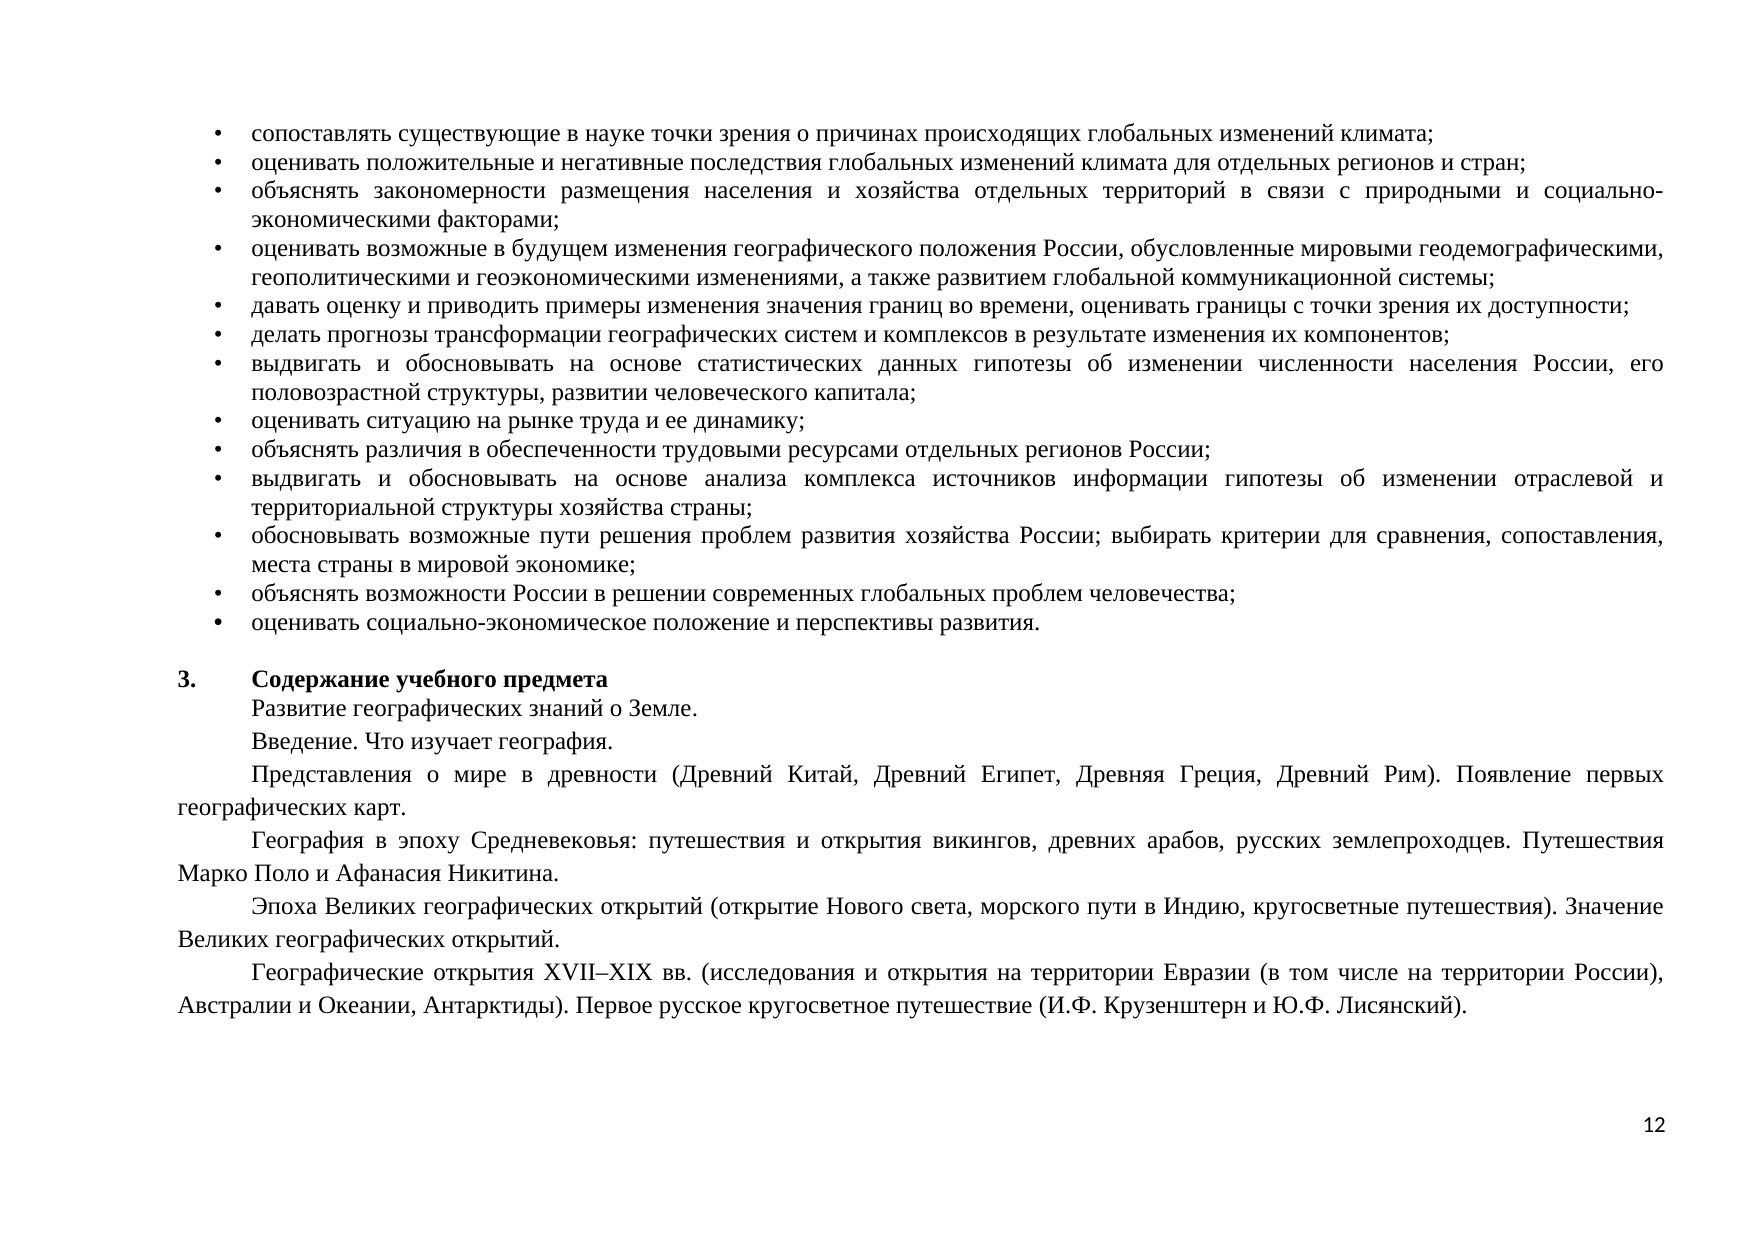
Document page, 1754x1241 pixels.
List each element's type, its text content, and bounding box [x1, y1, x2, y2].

text Введение. Что изучает география. [177, 726, 1665, 755]
text Развитие географических знаний о Земле. [177, 693, 1665, 722]
list обосновывать возможные пути решения проблем развития хозяйства России; выбирать критерии для сравнения, сопоставления, места страны в мировой экономике; [213, 521, 1665, 578]
list оценивать ситуацию на рынке труда и ее динамику; [213, 406, 1665, 434]
list оценивать положительные и негативные последствия глобальных изменений климата для отдельных регионов и стран; [213, 147, 1665, 176]
list объяснять различия в обеспеченности трудовыми ресурсами отдельных регионов России; [213, 434, 1665, 463]
text География в эпоху Средневековья: путешествия и открытия викингов, древних арабов, русских землепроходцев. Путешествия Марко Поло и Афанасия Никитина. [177, 825, 1665, 887]
list оценивать социально-экономическое положение и перспективы развития. [213, 607, 1665, 636]
list выдвигать и обосновывать на основе статистических данных гипотезы об изменении численности населения России, его половозрастной структуры, развитии человеческого капитала; [213, 348, 1665, 406]
list делать прогнозы трансформации географических систем и комплексов в результате изменения их компонентов; [213, 319, 1665, 348]
list объяснять закономерности размещения населения и хозяйства отдельных территорий в связи с природными и социально-экономическими факторами; [213, 176, 1665, 233]
list оценивать возможные в будущем изменения географического положения России, обусловленные мировыми геодемографическими, геополитическими и геоэкономическими изменениями, а также развитием глобальной коммуникационной системы; [213, 233, 1665, 291]
list объяснять возможности России в решении современных глобальных проблем человечества; [213, 578, 1665, 607]
text Представления о мире в древности (Древний Китай, Древний Египет, Древняя Греция, Древний Рим). Появление первых географических карт. [177, 759, 1665, 821]
list Содержание учебного предмета [177, 664, 1665, 693]
list давать оценку и приводить примеры изменения значения границ во времени, оценивать границы с точки зрения их доступности; [213, 291, 1665, 319]
text Эпоха Великих географических открытий (открытие Нового света, морского пути в Индию, кругосветные путешествия). Значение Великих географических открытий. [177, 891, 1665, 953]
list сопоставлять существующие в науке точки зрения о причинах происходящих глобальных изменений климата; [213, 118, 1665, 147]
text Географические открытия XVII–XIX вв. (исследования и открытия на территории Евразии (в том числе на территории России), Австралии и Океании, Антарктиды). Первое русское кругосветное путешествие (И.Ф. Крузенштерн и Ю.Ф. Лисянский). [177, 957, 1665, 1019]
list выдвигать и обосновывать на основе анализа комплекса источников информации гипотезы об изменении отраслевой и территориальной структуры хозяйства страны; [213, 463, 1665, 521]
